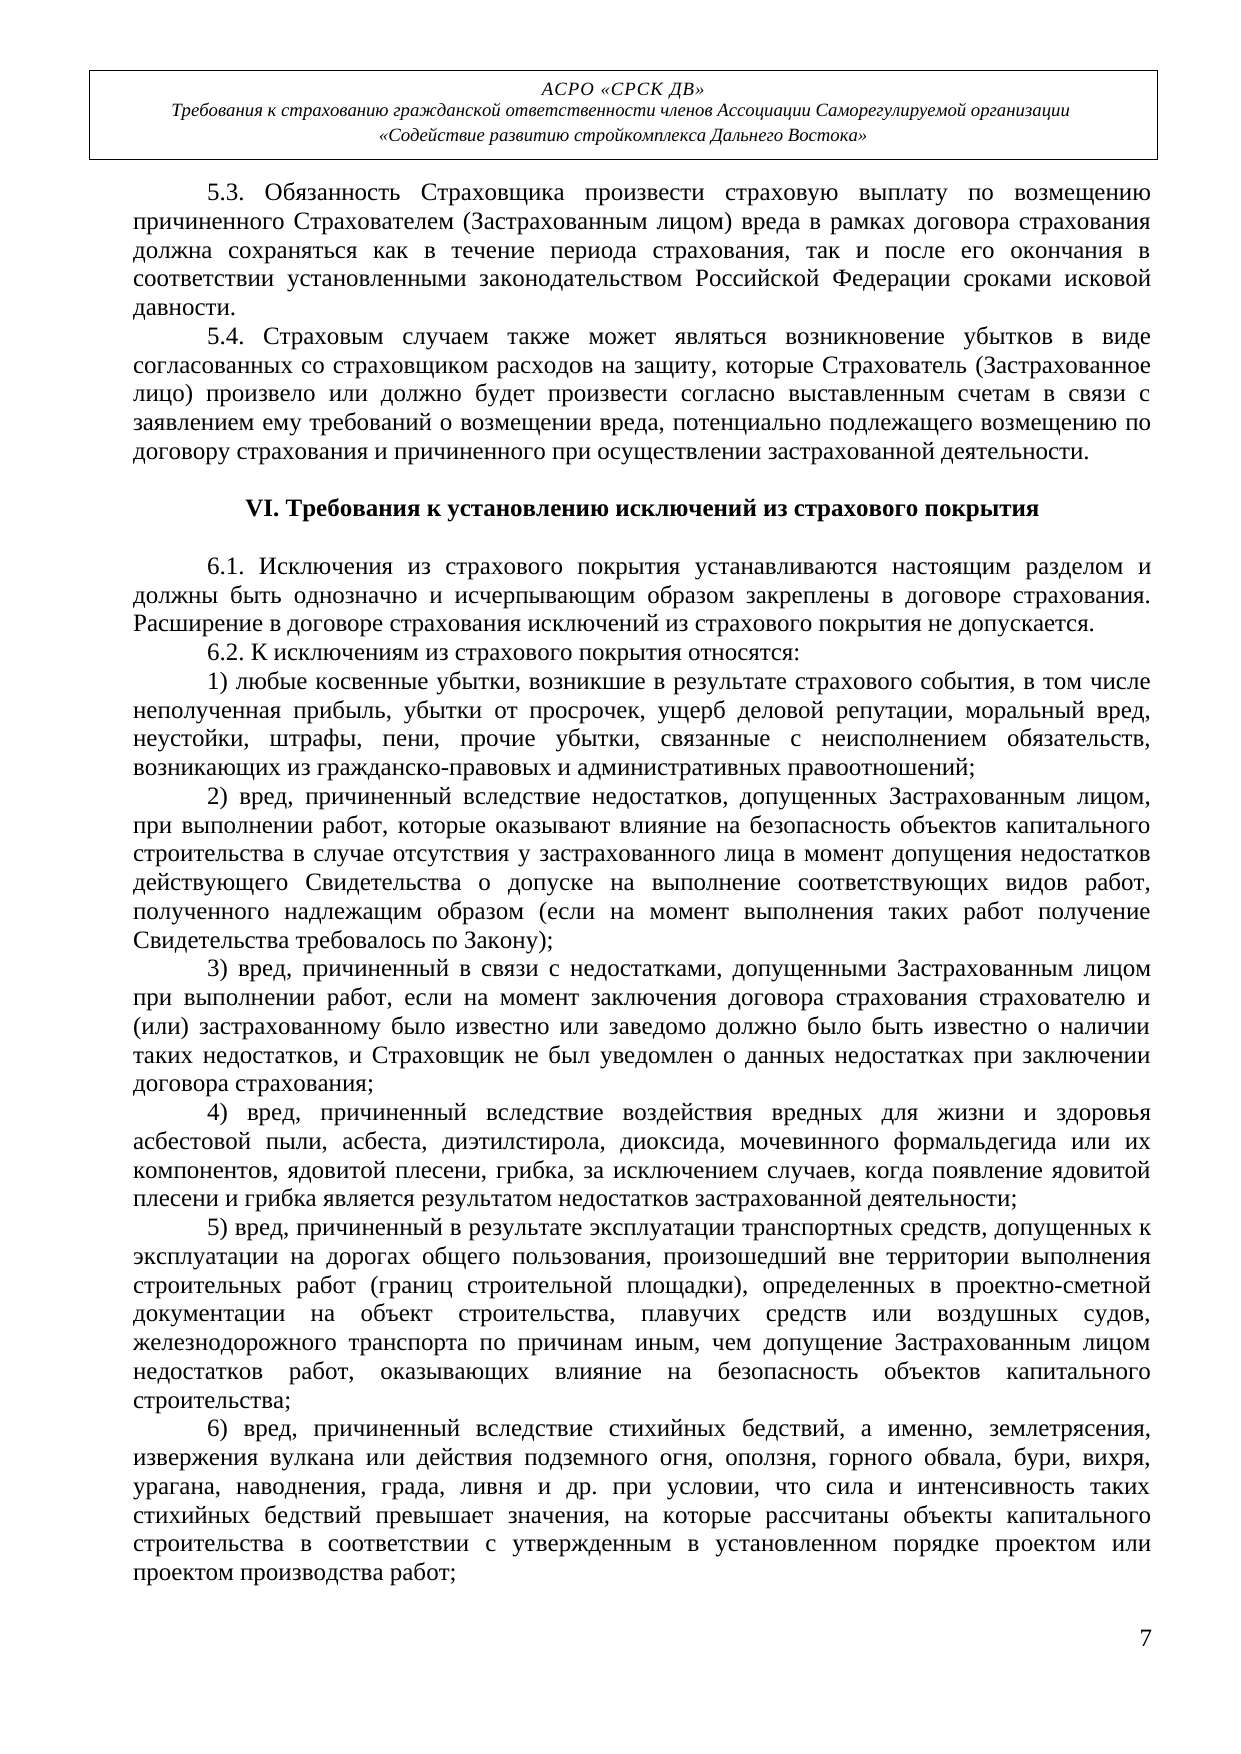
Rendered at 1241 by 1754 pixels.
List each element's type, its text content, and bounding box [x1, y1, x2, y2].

text 1) любые косвенные убытки, возникшие в результате страхового события, в том числе неполученная прибыль, убытки от просрочек, ущерб деловой репутации, моральный вред, неустойки, штрафы, пени, прочие убытки, связанные с неисполнением обязательств, возникающих из гражданско-правовых и административных правоотношений; [133, 666, 1152, 781]
text 6.2. К исключениям из страхового покрытия относятся: [133, 637, 1152, 666]
text 5.4. Страховым случаем также может являться возникновение убытков в виде согласованных со страховщиком расходов на защиту, которые Страхователь (Застрахованное лицо) произвело или должно будет произвести согласно выставленным счетам в связи с заявлением ему требований о возмещении вреда, потенциально подлежащего возмещению по договору страхования и причиненного при осуществлении застрахованной деятельности. [133, 321, 1152, 465]
text 6.1. Исключения из страхового покрытия устанавливаются настоящим разделом и должны быть однозначно и исчерпывающим образом закреплены в договоре страхования. Расширение в договоре страхования исключений из страхового покрытия не допускается. [133, 551, 1152, 637]
text 3) вред, причиненный в связи с недостатками, допущенными Застрахованным лицом при выполнении работ, если на момент заключения договора страхования страхователю и (или) застрахованному было известно или заведомо должно было быть известно о наличии таких недостатков, и Страховщик не был уведомлен о данных недостатках при заключении договора страхования; [133, 953, 1152, 1097]
text 2) вред, причиненный вследствие недостатков, допущенных Застрахованным лицом, при выполнении работ, которые оказывают влияние на безопасность объектов капитального строительства в случае отсутствия у застрахованного лица в момент допущения недостатков действующего Свидетельства о допуске на выполнение соответствующих видов работ, полученного надлежащим образом (если на момент выполнения таких работ получение Свидетельства требовалось по Закону); [133, 781, 1152, 953]
text VI. Требования к установлению исключений из страхового покрытия [133, 493, 1152, 522]
text 5.3. Обязанность Страховщика произвести страховую выплату по возмещению причиненного Страхователем (Застрахованным лицом) вреда в рамках договора страхования должна сохраняться как в течение периода страхования, так и после его окончания в соответствии установленными законодательством Российской Федерации сроками исковой давности. [133, 177, 1152, 321]
text 4) вред, причиненный вследствие воздействия вредных для жизни и здоровья асбестовой пыли, асбеста, диэтилстирола, диоксида, мочевинного формальдегида или их компонентов, ядовитой плесени, грибка, за исключением случаев, когда появление ядовитой плесени и грибка является результатом недостатков застрахованной деятельности; [133, 1097, 1152, 1212]
text 6) вред, причиненный вследствие стихийных бедствий, а именно, землетрясения, извержения вулкана или действия подземного огня, оползня, горного обвала, бури, вихря, урагана, наводнения, града, ливня и др. при условии, что сила и интенсивность таких стихийных бедствий превышает значения, на которые рассчитаны объекты капитального строительства в соответствии с утвержденным в установленном порядке проектом или проектом производства работ; [133, 1413, 1152, 1586]
text 5) вред, причиненный в результате эксплуатации транспортных средств, допущенных к эксплуатации на дорогах общего пользования, произошедший вне территории выполнения строительных работ (границ строительной площадки), определенных в проектно-сметной документации на объект строительства, плавучих средств или воздушных судов, железнодорожного транспорта по причинам иным, чем допущение Застрахованным лицом недостатков работ, оказывающих влияние на безопасность объектов капитального строительства; [133, 1212, 1152, 1413]
